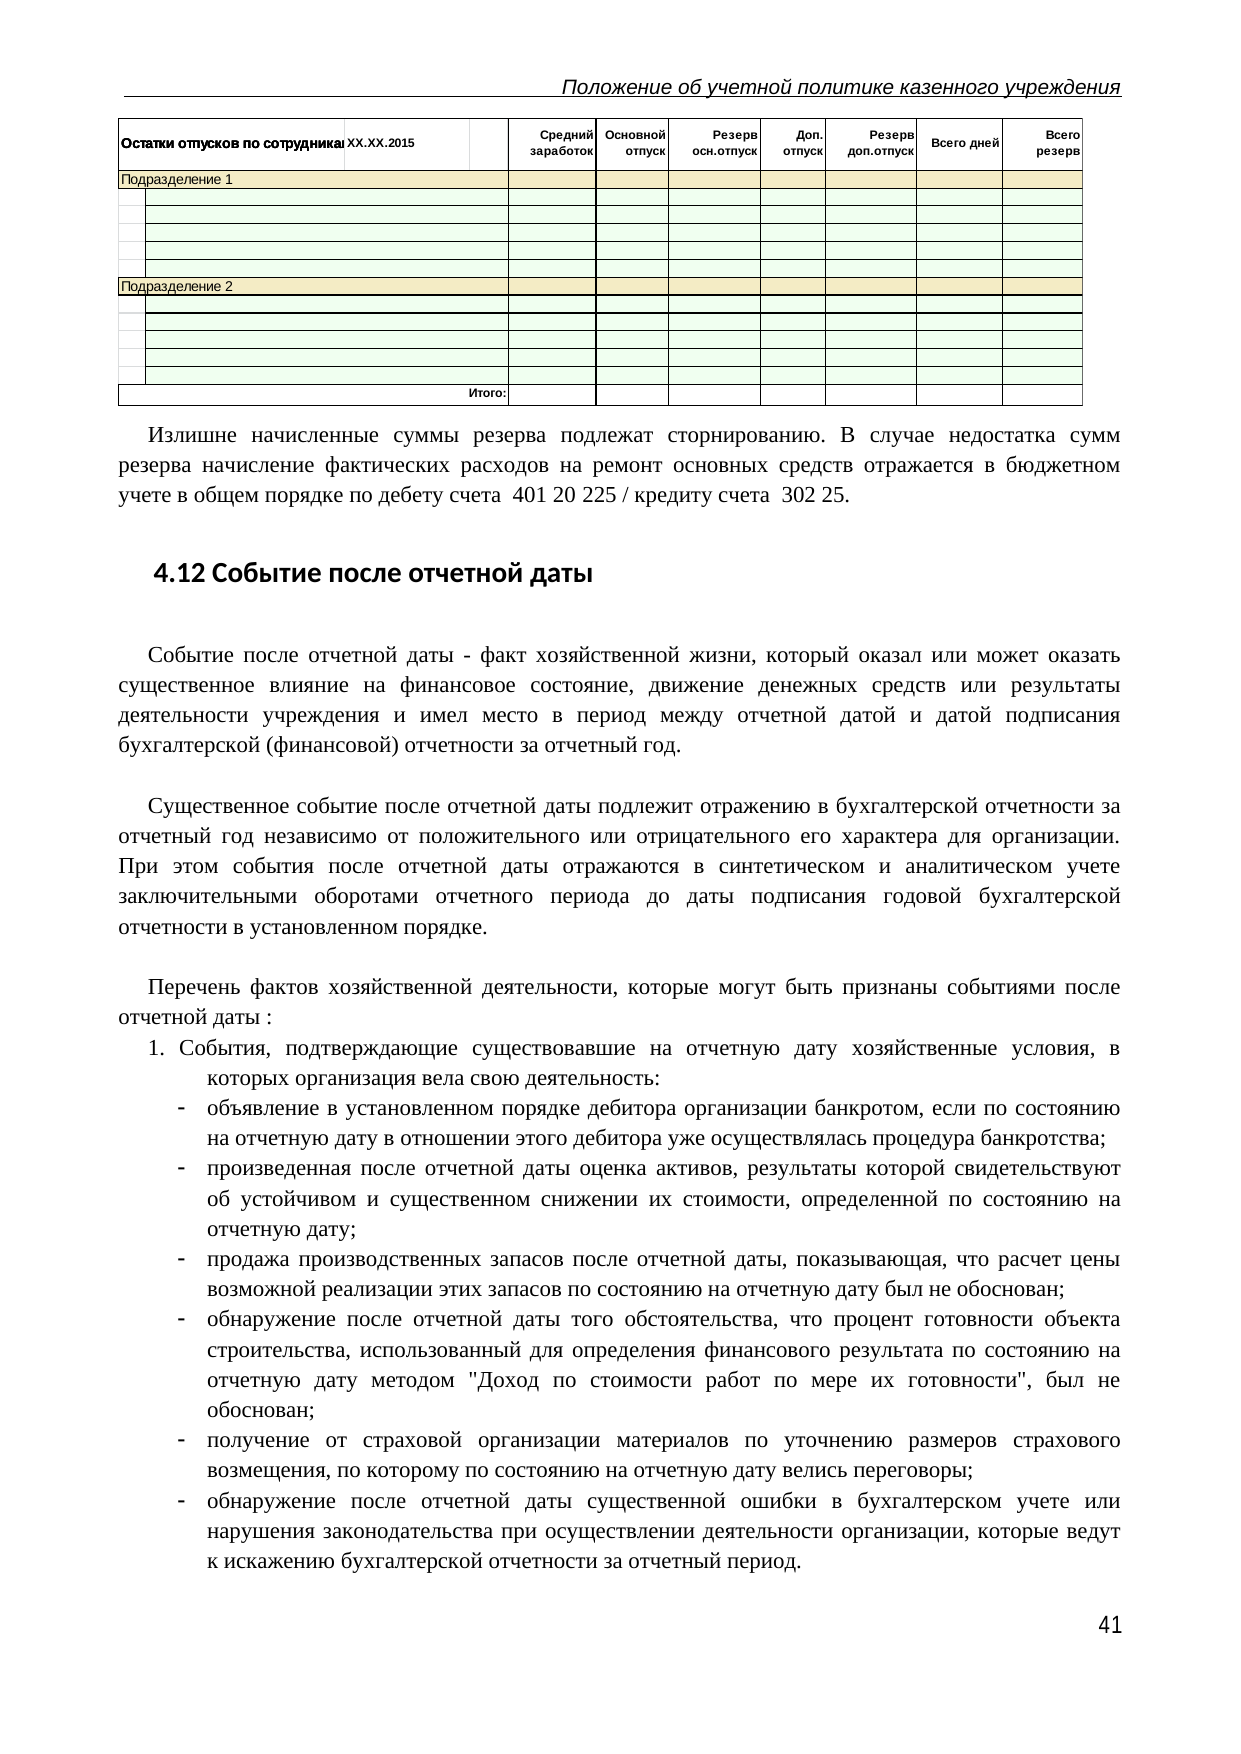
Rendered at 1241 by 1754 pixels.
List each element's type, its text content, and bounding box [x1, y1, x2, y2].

text 1. События, подтверждающие существовавшие на отчетную дату хозяйственные условия, в которых организация вела свою деятельность: [148, 1034, 1122, 1090]
list продажа производственных запасов после отчетной даты, показывающая, что расчет цены возможной реализации этих запасов по состоянию на отчетную дату был не обоснован; [177, 1245, 1122, 1302]
list объявление в установленном порядке дебитора организации банкротом, если по состоянию на отчетную дату в отношении этого дебитора уже осуществлялась процедура банкротства; [177, 1094, 1122, 1151]
list получение от страховой организации материалов по уточнению размеров страхового возмещения, по которому по состоянию на отчетную дату велись переговоры; [177, 1426, 1122, 1483]
text Существенное событие после отчетной даты подлежит отражению в бухгалтерской отчетности за отчетный год независимо от положительного или отрицательного его характера для организации. При этом события после отчетной даты отражаются в синтетическом и аналитическом учете заключительными оборотами отчетного периода до даты подписания годовой бухгалтерской отчетности в установленном порядке. [118, 792, 1122, 939]
text Перечень фактов хозяйственной деятельности, которые могут быть признаны событиями после отчетной даты : [118, 973, 1122, 1030]
list обнаружение после отчетной даты существенной ошибки в бухгалтерском учете или нарушения законодательства при осуществлении деятельности организации, которые ведут к искажению бухгалтерской отчетности за отчетный период. [177, 1487, 1122, 1573]
text Событие после отчетной даты - факт хозяйственной жизни, который оказал или может оказать существенное влияние на финансовое состояние, движение денежных средств или результаты деятельности учреждения и имел место в период между отчетной датой и датой подписания бухгалтерской (финансовой) отчетности за отчетный год. [118, 641, 1122, 758]
list произведенная после отчетной даты оценка активов, результаты которой свидетельствуют об устойчивом и существенном снижении их стоимости, определенной по состоянию на отчетную дату; [177, 1154, 1122, 1241]
text Излишне начисленные суммы резерва подлежат сторнированию. В случае недостатка сумм резерва начисление фактических расходов на ремонт основных средств отражается в бюджетном учете в общем порядке по дебету счета 401 20 225 / кредиту счета 302 25. [118, 421, 1122, 507]
list обнаружение после отчетной даты того обстоятельства, что процент готовности объекта строительства, использованный для определения финансового результата по состоянию на отчетную дату методом "Доход по стоимости работ по мере их готовности", был не обоснован; [177, 1306, 1122, 1422]
text 4.12 Событие после отчетной даты [118, 554, 1122, 590]
